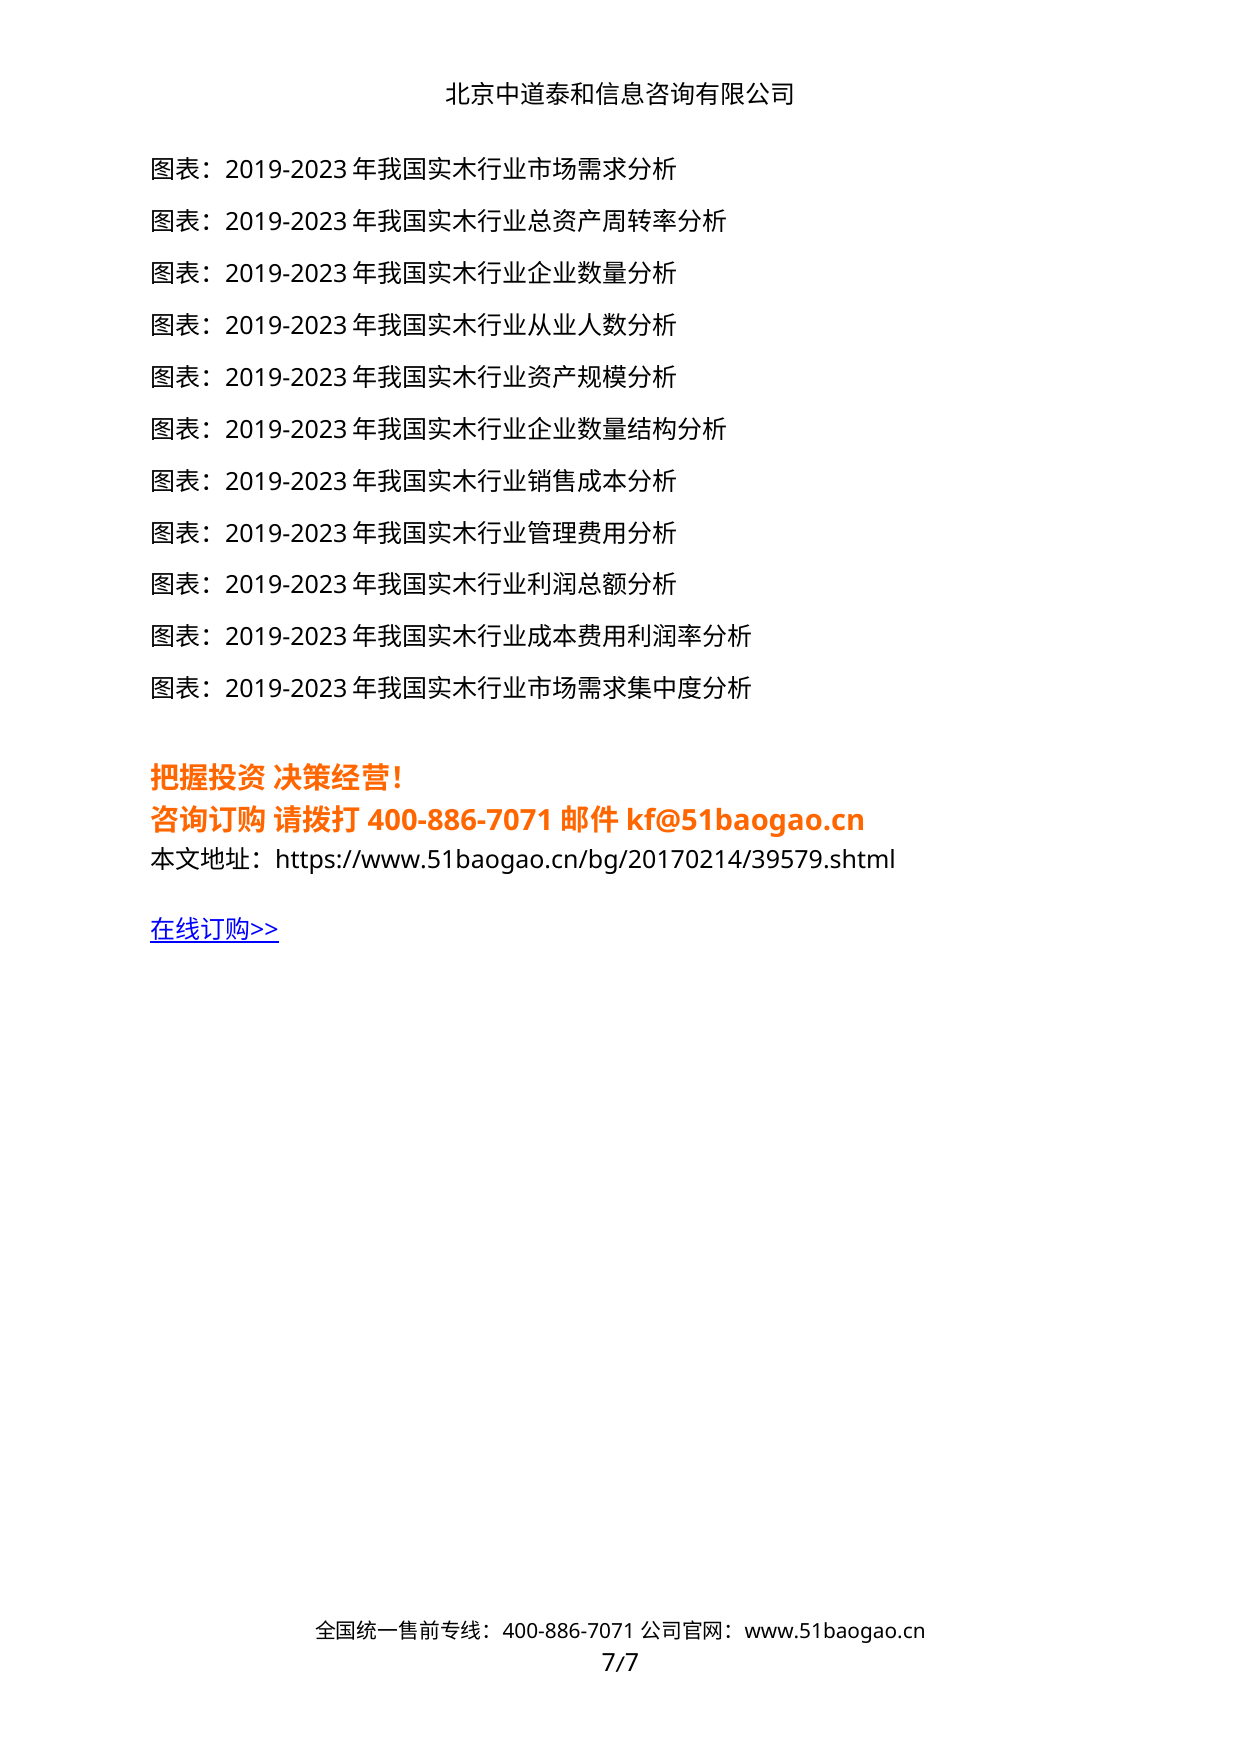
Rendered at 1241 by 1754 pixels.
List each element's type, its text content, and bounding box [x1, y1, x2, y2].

text 在线订购>> [150, 876, 1090, 946]
text 图表：2019-2023年我国实木行业总资产周转率分析 [150, 202, 1090, 238]
text 图表：2019-2023年我国实木行业市场需求分析 [150, 150, 1090, 186]
text 图表：2019-2023年我国实木行业管理费用分析 [150, 513, 1090, 549]
text 图表：2019-2023年我国实木行业企业数量分析 [150, 254, 1090, 290]
text 图表：2019-2023年我国实木行业成本费用利润率分析 [150, 617, 1090, 653]
text 图表：2019-2023年我国实木行业市场需求集中度分析 [150, 669, 1090, 705]
text 图表：2019-2023年我国实木行业从业人数分析 [150, 306, 1090, 342]
text 图表：2019-2023年我国实木行业销售成本分析 [150, 461, 1090, 497]
text 图表：2019-2023年我国实木行业企业数量结构分析 [150, 409, 1090, 446]
text 图表：2019-2023年我国实木行业利润总额分析 [150, 565, 1090, 601]
text 把握投资 决策经营！咨询订购 请拨打 400-886-7071 邮件 kf@51baogao.cn本文地址：https://www.51baogao.cn/bg/20170214/39579.shtml [150, 721, 1090, 876]
text 图表：2019-2023年我国实木行业资产规模分析 [150, 357, 1090, 394]
